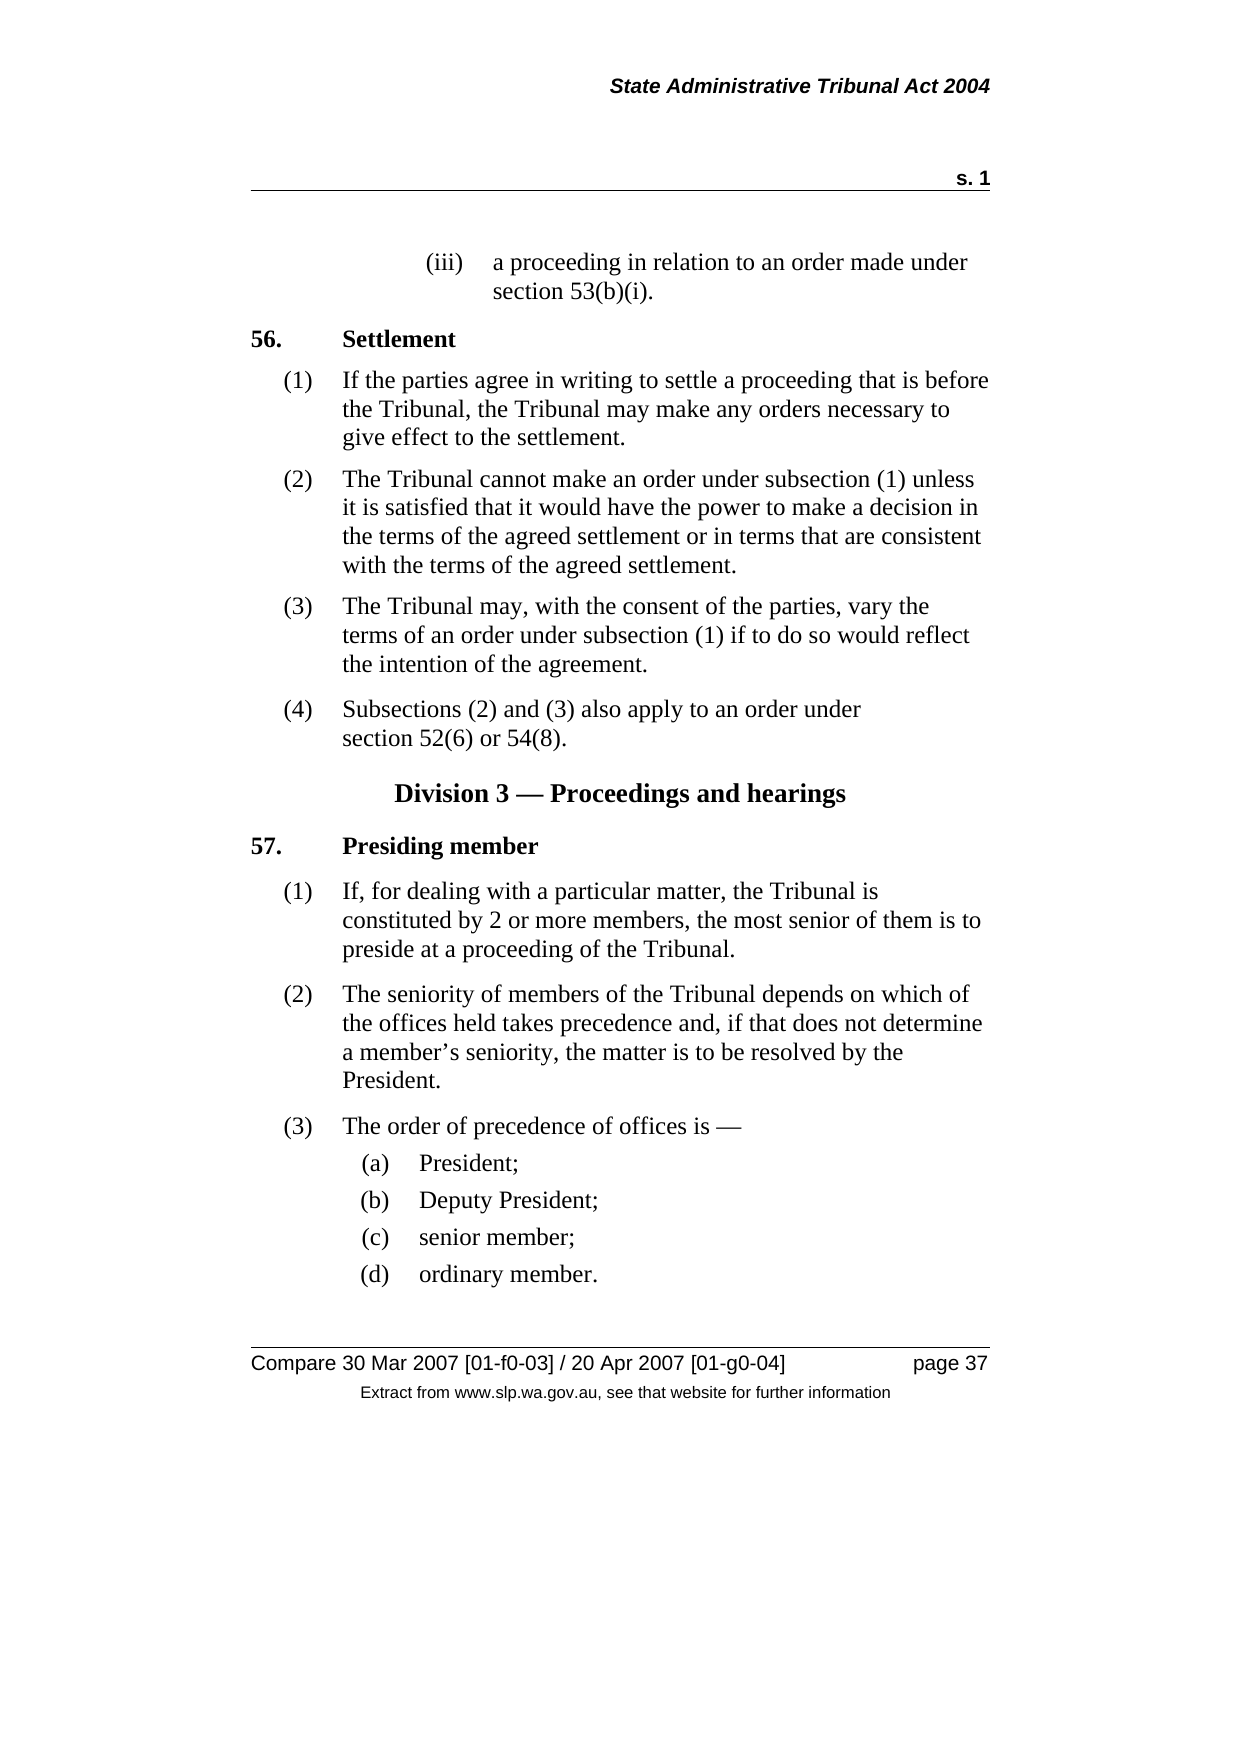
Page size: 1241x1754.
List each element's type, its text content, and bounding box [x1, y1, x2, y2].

text (3) The order of precedence of offices is — [251, 1111, 990, 1139]
text (4) Subsections (2) and (3) also apply to an order under section 52(6) or 54(8). [251, 694, 990, 752]
text (1) If the parties agree in writing to settle a proceeding that is before the Tribunal, the Tribunal may make any orders necessary to give effect to the settlement. [251, 365, 990, 451]
text (3) The Tribunal may, with the consent of the parties, vary the terms of an order under subsection (1) if to do so would reflect the intention of the agreement. [251, 591, 990, 677]
text (iii) a proceeding in relation to an order made under section 53(b)(i). [251, 247, 990, 305]
subtitle 57. Presiding member [251, 831, 990, 859]
text (a) President; [251, 1148, 990, 1177]
text (c) senior member; [251, 1222, 990, 1251]
text (2) The seniority of members of the Tribunal depends on which of the offices held takes precedence and, if that does not determine a member’s seniority, the matter is to be resolved by the President. [251, 979, 990, 1094]
subtitle 56. Settlement [251, 324, 990, 352]
text (1) If, for dealing with a particular matter, the Tribunal is constituted by 2 or more members, the most senior of them is to preside at a proceeding of the Tribunal. [251, 876, 990, 962]
text (2) The Tribunal cannot make an order under subsection (1) unless it is satisfied that it would have the power to make a decision in the terms of the agreed settlement or in terms that are consistent with the terms of the agreed settlement. [251, 464, 990, 579]
text (b) Deputy President; [251, 1185, 990, 1214]
text (d) ordinary member. [251, 1259, 990, 1288]
subtitle Division 3 — Proceedings and hearings [251, 777, 990, 808]
